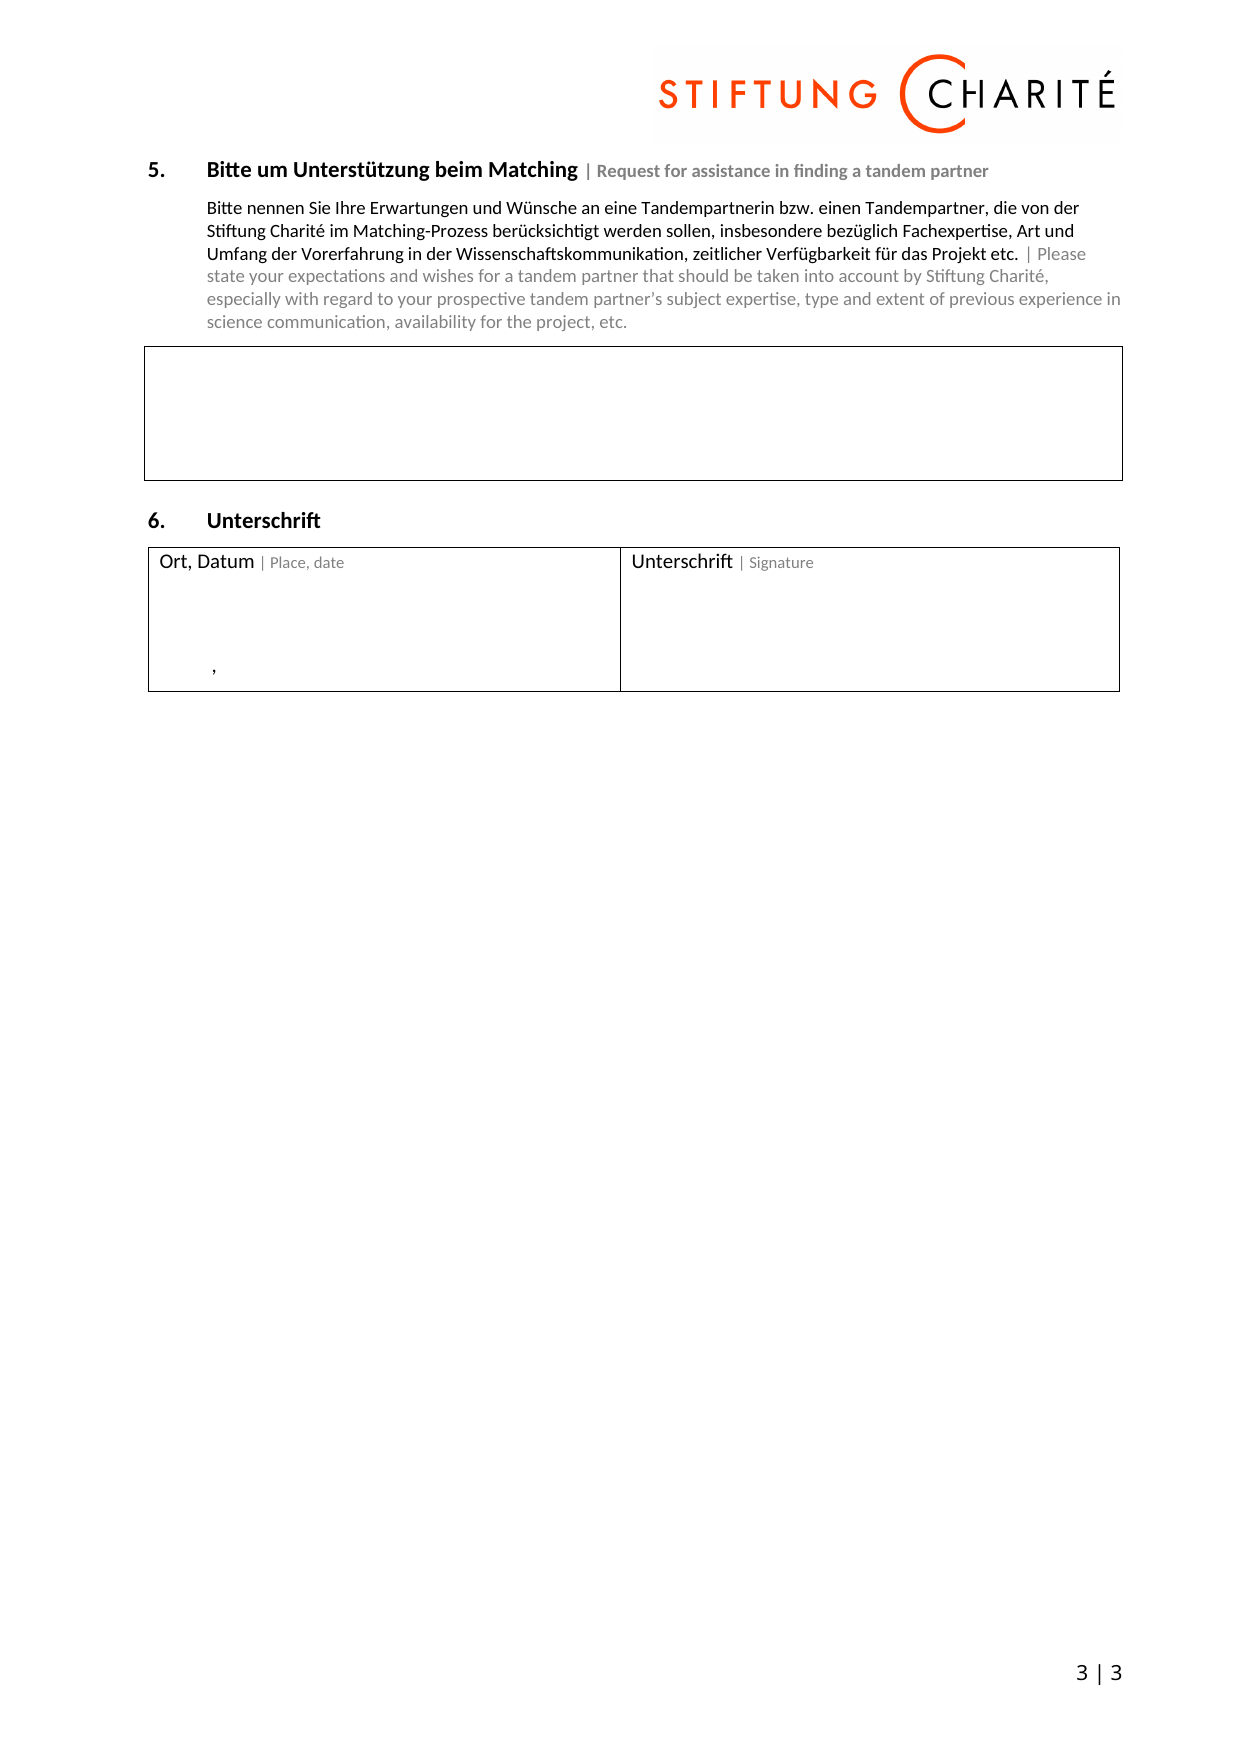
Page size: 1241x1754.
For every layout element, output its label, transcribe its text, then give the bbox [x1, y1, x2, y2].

table_header Unterschrift | Signature [621, 548, 1119, 691]
text Bitte nennen Sie Ihre Erwartungen und Wünsche an eine Tandempartnerin bzw. einen Tandempartner, die von der Stiftung Charité im Matching-Prozess berücksichtigt werden sollen, insbesondere bezüglich Fachexpertise, Art und Umfang der Vorerfahrung in der Wissenschaftskommunikation, zeitlicher Verfügbarkeit für das Projekt etc. | Please state your expectations and wishes for a tandem partner that should be taken into account by Stiftung Charité, especially with regard to your prospective tandem partner’s subject expertise, type and extent of previous experience in science communication, availability for the project, etc. [207, 196, 1122, 333]
list Bitte um Unterstützung beim Matching | Request for assistance in finding a tandem partner [148, 155, 1122, 183]
picture [649, 44, 1123, 143]
table_header [145, 347, 1122, 480]
list Unterschrift [148, 506, 1122, 534]
table_header Ort, Datum | Place, date , [149, 548, 620, 691]
